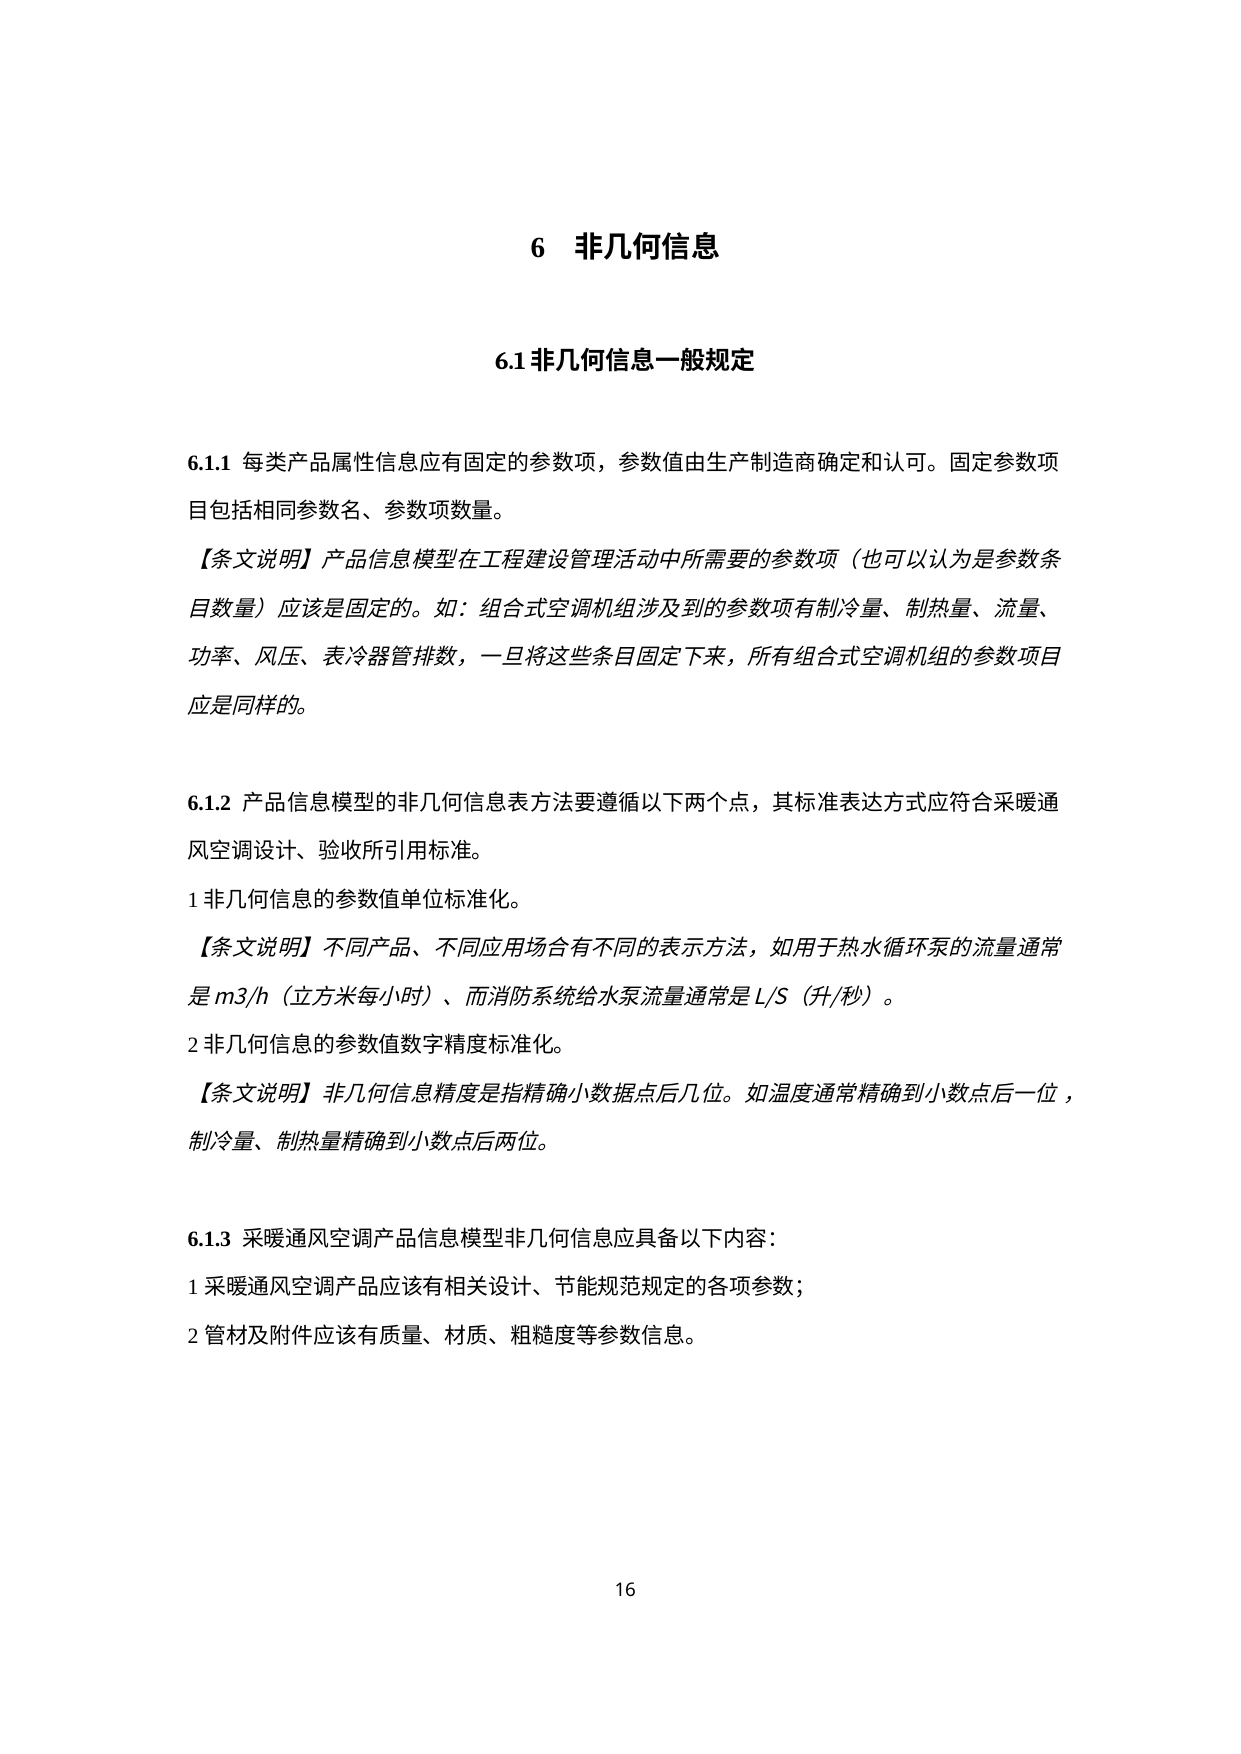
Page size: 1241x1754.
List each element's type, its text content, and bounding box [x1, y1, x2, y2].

text 1 非几何信息的参数值单位标准化。 [187, 881, 1063, 914]
text 2 非几何信息的参数值数字精度标准化。 [187, 1027, 1063, 1059]
text 1 采暖通风空调产品应该有相关设计、节能规范规定的各项参数； [187, 1269, 1063, 1301]
text 6.1非几何信息一般规定 [187, 326, 1063, 391]
text 【条文说明】不同产品、不同应用场合有不同的表示方法，如用于热水循环泵的流量通常是m3/h（立方米每小时）、而消防系统给水泵流量通常是L/S（升/秒）。 [187, 930, 1063, 1011]
text 6.1.1 每类产品属性信息应有固定的参数项，参数值由生产制造商确定和认可。固定参数项目包括相同参数名、参数项数量。 [187, 444, 1063, 526]
text 【条文说明】产品信息模型在工程建设管理活动中所需要的参数项（也可以认为是参数条目数量）应该是固定的。如：组合式空调机组涉及到的参数项有制冷量、制热量、流量、功率、风压、表冷器管排数，一旦将这些条目固定下来，所有组合式空调机组的参数项目应是同样的。 [187, 541, 1063, 720]
text 2 管材及附件应该有质量、材质、粗糙度等参数信息。 [187, 1317, 1063, 1350]
text 【条文说明】非几何信息精度是指精确小数据点后几位。如温度通常精确到小数点后一位，制冷量、制热量精确到小数点后两位。 [187, 1075, 1063, 1156]
list 非几何信息 [187, 213, 1063, 278]
text 6.1.3 采暖通风空调产品信息模型非几何信息应具备以下内容： [187, 1221, 1063, 1253]
text 6.1.2 产品信息模型的非几何信息表方法要遵循以下两个点，其标准表达方式应符合采暖通风空调设计、验收所引用标准。 [187, 784, 1063, 866]
